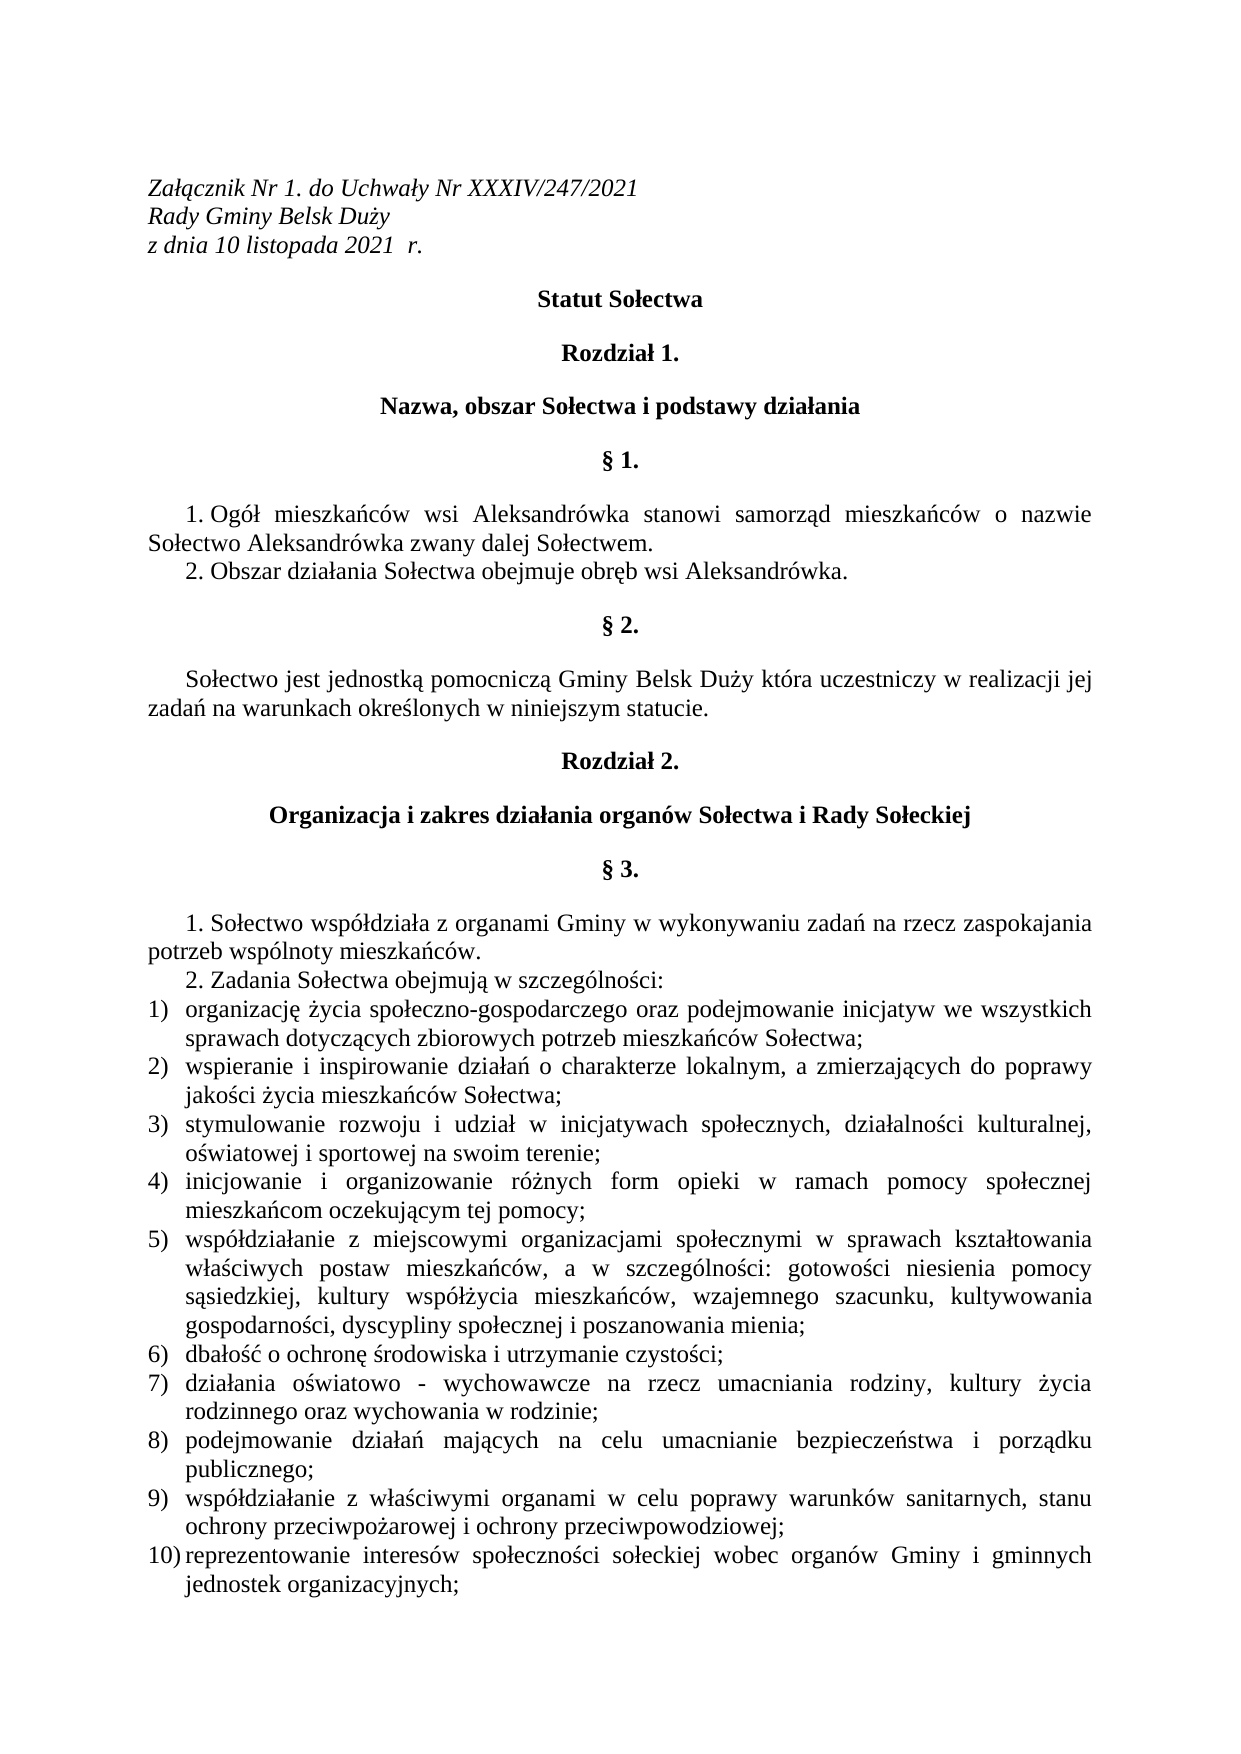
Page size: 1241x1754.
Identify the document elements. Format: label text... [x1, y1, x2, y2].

text 4) inicjowanie i organizowanie różnych form opieki w ramach pomocy społecznej mieszkańcom oczekującym tej pomocy; [148, 1166, 1093, 1224]
text z dnia 10 listopada 2021 r. [148, 230, 1093, 259]
text § 2. [148, 610, 1093, 639]
text Rady Gminy Belsk Duży [148, 201, 1093, 230]
text Nazwa, obszar Sołectwa i podstawy działania [148, 391, 1093, 420]
text Rozdział 2. [148, 746, 1093, 775]
text 6) dbałość o ochronę środowiska i utrzymanie czystości; [148, 1339, 1093, 1368]
text Organizacja i zakres działania organów Sołectwa i Rady Sołeckiej [148, 800, 1093, 829]
text 2. Zadania Sołectwa obejmują w szczególności: [148, 965, 1093, 994]
text 7) działania oświatowo - wychowawcze na rzecz umacniania rodziny, kultury życia rodzinnego oraz wychowania w rodzinie; [148, 1368, 1093, 1425]
text 1. Sołectwo współdziała z organami Gminy w wykonywaniu zadań na rzecz zaspokajania potrzeb wspólnoty mieszkańców. [148, 908, 1093, 965]
text 1. Ogół mieszkańców wsi Aleksandrówka stanowi samorząd mieszkańców o nazwie Sołectwo Aleksandrówka zwany dalej Sołectwem. [148, 499, 1093, 556]
text 9) współdziałanie z właściwymi organami w celu poprawy warunków sanitarnych, stanu ochrony przeciwpożarowej i ochrony przeciwpowodziowej; [148, 1483, 1093, 1540]
text Sołectwo jest jednostką pomocniczą Gminy Belsk Duży która uczestniczy w realizacji jej zadań na warunkach określonych w niniejszym statucie. [148, 664, 1093, 721]
text 5) współdziałanie z miejscowymi organizacjami społecznymi w sprawach kształtowania właściwych postaw mieszkańców, a w szczególności: gotowości niesienia pomocy sąsiedzkiej, kultury współżycia mieszkańców, wzajemnego szacunku, kultywowania gospodarności, dyscypliny społecznej i poszanowania mienia; [148, 1224, 1093, 1339]
text § 3. [148, 854, 1093, 883]
text Załącznik Nr 1. do Uchwały Nr XXXIV/247/2021 [148, 173, 1093, 201]
text 1) organizację życia społeczno-gospodarczego oraz podejmowanie inicjatyw we wszystkich sprawach dotyczących zbiorowych potrzeb mieszkańców Sołectwa; [148, 994, 1093, 1051]
text 8) podejmowanie działań mających na celu umacnianie bezpieczeństwa i porządku publicznego; [148, 1425, 1093, 1483]
text Statut Sołectwa [148, 284, 1093, 313]
text 2) wspieranie i inspirowanie działań o charakterze lokalnym, a zmierzających do poprawy jakości życia mieszkańców Sołectwa; [148, 1051, 1093, 1109]
text Rozdział 1. [148, 338, 1093, 366]
text 3) stymulowanie rozwoju i udział w inicjatywach społecznych, działalności kulturalnej, oświatowej i sportowej na swoim terenie; [148, 1109, 1093, 1166]
text 10) reprezentowanie interesów społeczności sołeckiej wobec organów Gminy i gminnych jednostek organizacyjnych; [148, 1540, 1093, 1598]
text § 1. [148, 445, 1093, 474]
text 2. Obszar działania Sołectwa obejmuje obręb wsi Aleksandrówka. [148, 556, 1093, 585]
